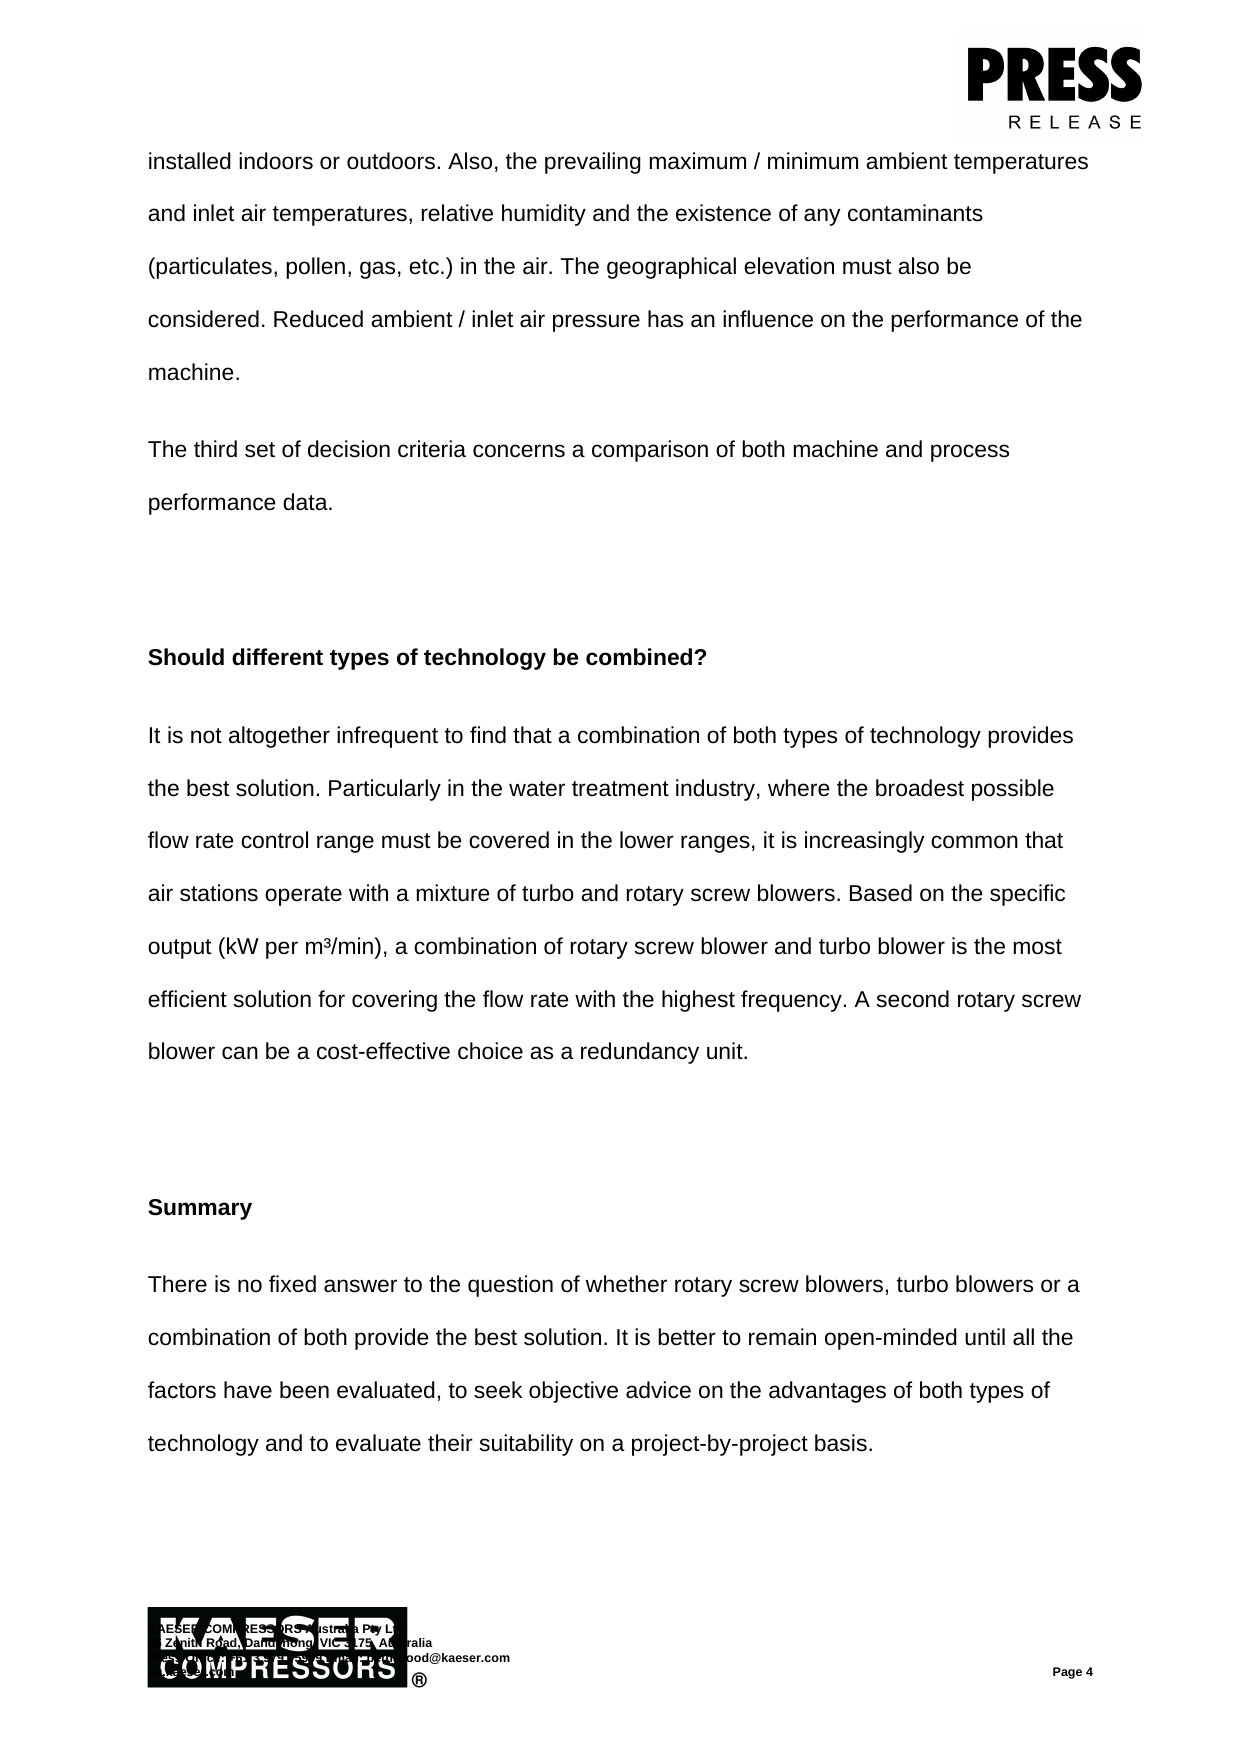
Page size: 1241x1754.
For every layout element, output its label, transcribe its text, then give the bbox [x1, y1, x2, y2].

text The third set of decision criteria concerns a comparison of both machine and process performance data. [148, 436, 1092, 515]
picture [957, 28, 1144, 145]
text There is no fixed answer to the question of whether rotary screw blowers, turbo blowers or a combination of both provide the best solution. It is better to remain open-minded until all the factors have been evaluated, to seek objective advice on the advantages of both types of technology and to evaluate their suitability on a project-by-project basis. [148, 1271, 1092, 1456]
text Should different types of technology be combined? [148, 644, 1092, 671]
text It is not altogether infrequent to find that a combination of both types of technology provides the best solution. Particularly in the water treatment industry, where the broadest possible flow rate control range must be covered in the lower ranges, it is increasingly common that air stations operate with a mixture of turbo and rotary screw blowers. Based on the specific output (kW per m³/min), a combination of rotary screw blower and turbo blower is the most efficient solution for covering the flow rate with the highest frequency. A second rotary screw blower can be a cost-effective choice as a redundancy unit. [148, 722, 1092, 1065]
picture [147, 1607, 431, 1692]
text Summary [148, 1194, 1092, 1220]
